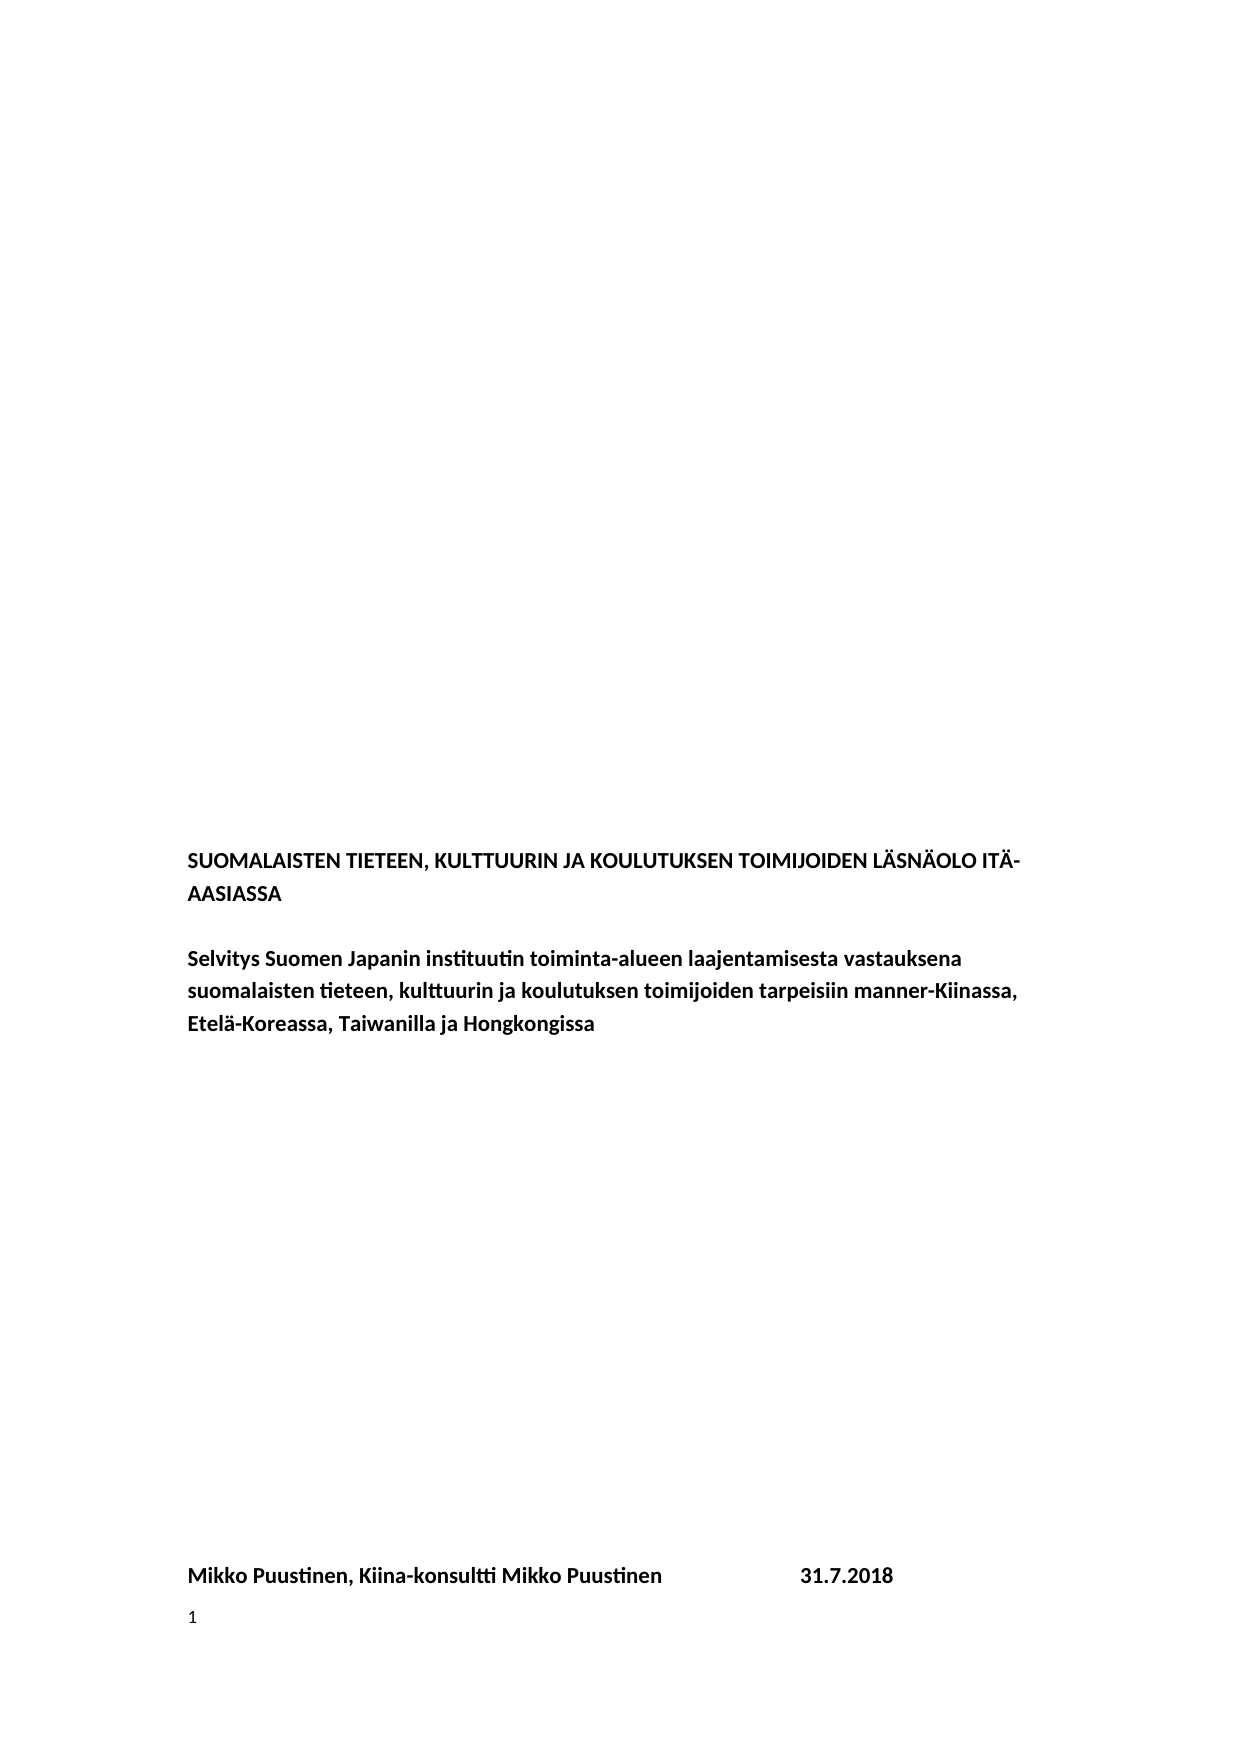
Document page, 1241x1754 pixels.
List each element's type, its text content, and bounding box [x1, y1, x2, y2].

text SUOMALAISTEN TIETEEN, KULTTUURIN JA KOULUTUKSEN TOIMIJOIDEN LÄSNÄOLO ITÄ-AASIASSA [187, 844, 1053, 909]
text Mikko Puustinen, Kiina-konsultti Mikko Puustinen 31.7.2018 [187, 1559, 1053, 1592]
text Selvitys Suomen Japanin instituutin toiminta-alueen laajentamisesta vastauksena suomalaisten tieteen, kulttuurin ja koulutuksen toimijoiden tarpeisiin manner-Kiinassa, Etelä-Koreassa, Taiwanilla ja Hongkongissa [187, 942, 1053, 1039]
